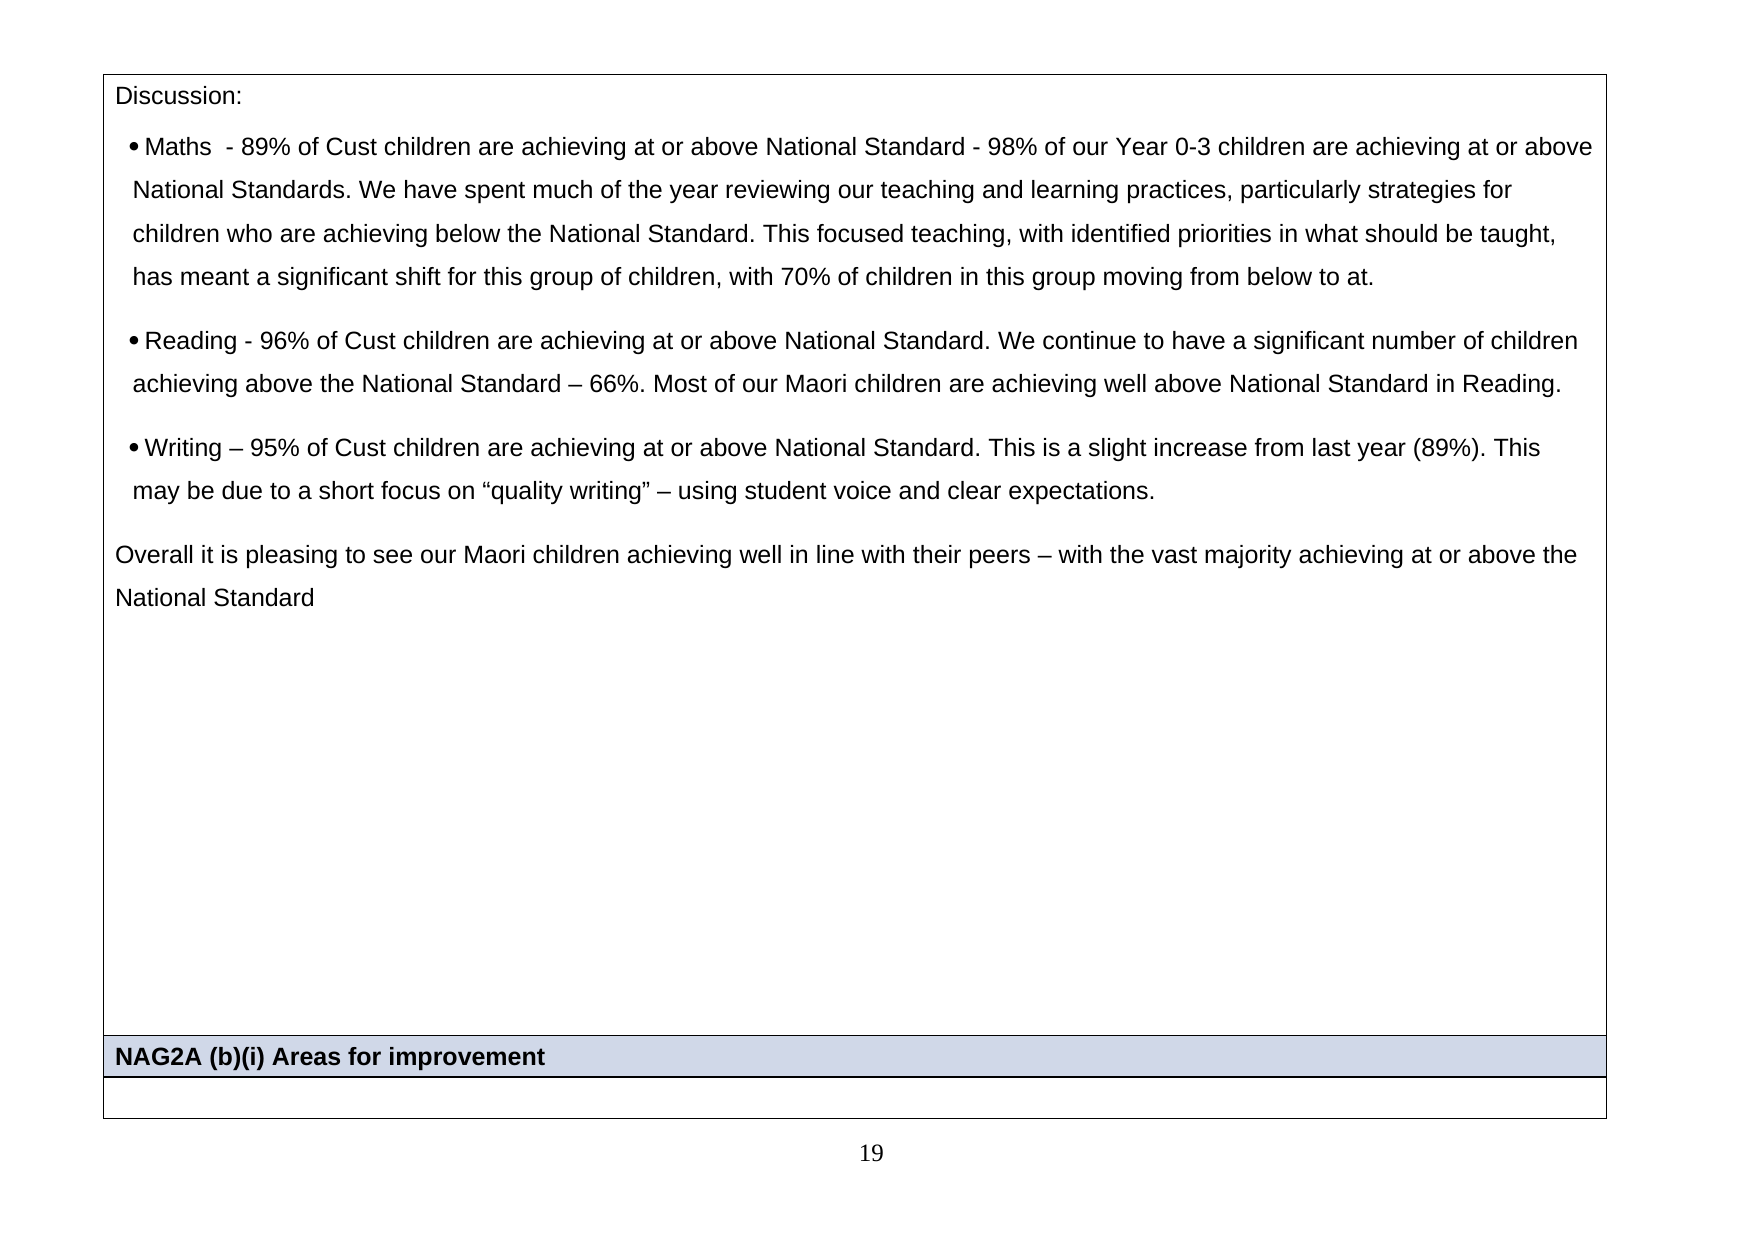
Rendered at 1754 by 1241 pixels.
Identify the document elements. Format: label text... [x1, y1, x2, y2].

table_cell [104, 1078, 1606, 1118]
table_cell NAG2A (b)(i) Areas for improvement [104, 1036, 1606, 1076]
table_cell Discussion: Maths - 89% of Cust children are achieving at or above National Standard - 98% of our Year 0-3 children are achieving at or above National Standards. We have spent much of the year reviewing our teaching and learning practices, particularly strategies for children who are achieving below the National Standard. This focused teaching, with identified priorities in what should be taught, has meant a significant shift for this group of children, with 70% of children in this group moving from below to at. Reading - 96% of Cust children are achieving at or above National Standard. We continue to have a significant number of children achieving above the National Standard – 66%. Most of our Maori children are achieving well above National Standard in Reading. Writing – 95% of Cust children are achieving at or above National Standard. This is a slight increase from last year (89%). This may be due to a short focus on “quality writing” – using student voice and clear expectations. Overall it is pleasing to see our Maori children achieving well in line with their peers – with the vast majority achieving at or above the National Standard [104, 75, 1606, 1035]
